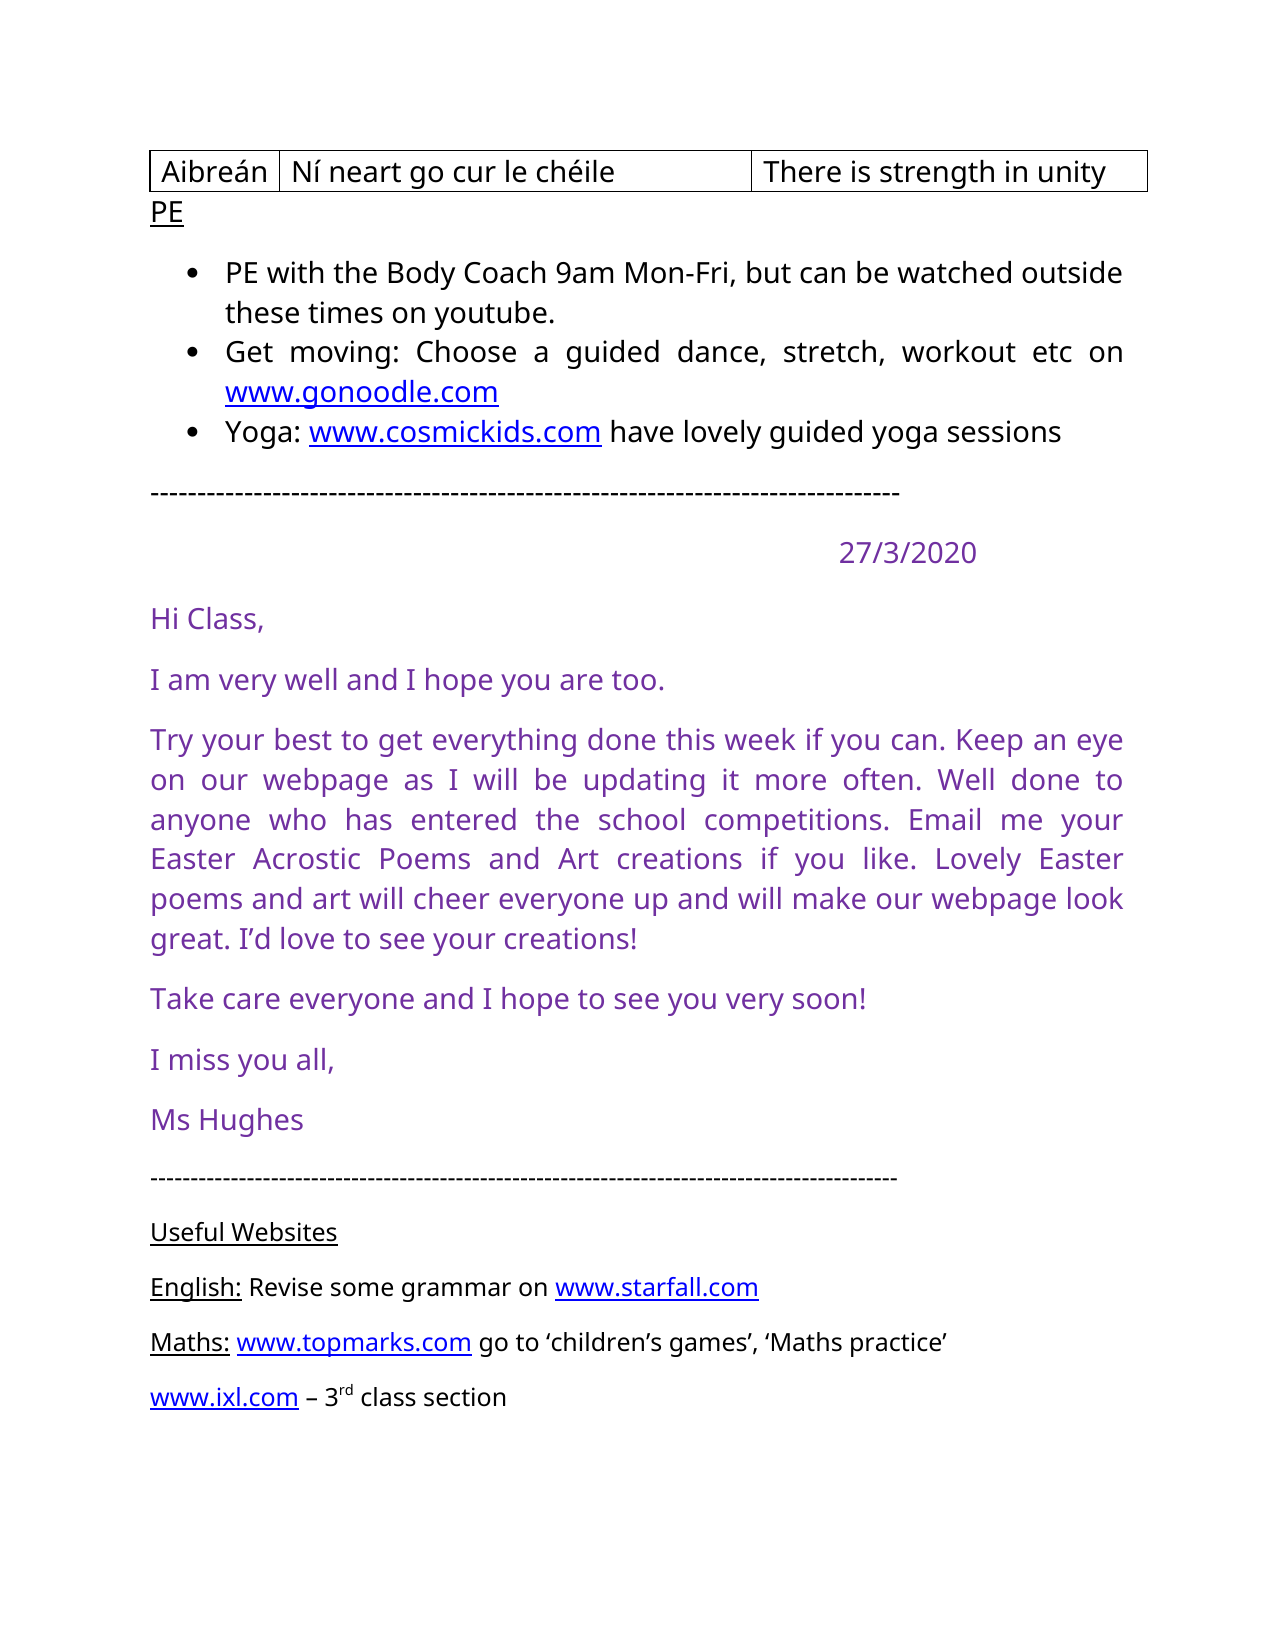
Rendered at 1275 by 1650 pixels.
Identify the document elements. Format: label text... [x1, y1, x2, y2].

table_cell There is strength in unity [752, 151, 1147, 191]
text I am very well and I hope you are too. [150, 659, 1125, 699]
text Maths: www.topmarks.com go to ‘children’s games’, ‘Maths practice’ [150, 1325, 1125, 1359]
text Take care everyone and I hope to see you very soon! [150, 978, 1125, 1018]
text -------------------------------------------------------------------------------- [150, 472, 1125, 511]
text Ms Hughes [150, 1099, 1125, 1139]
text --------------------------------------------------------------------------------------------- [150, 1160, 1125, 1194]
table_cell Ní neart go cur le chéile [280, 151, 751, 191]
list PE with the Body Coach 9am Mon-Fri, but can be watched outside these times on youtube. [187, 252, 1125, 332]
text I miss you all, [150, 1039, 1125, 1079]
text PE [150, 192, 1125, 231]
text English: Revise some grammar on www.starfall.com [150, 1270, 1125, 1304]
list Get moving: Choose a guided dance, stretch, workout etc on www.gonoodle.com [187, 332, 1125, 411]
text www.ixl.com – 3rd class section [150, 1380, 1125, 1414]
table_cell Aibreán [151, 151, 279, 191]
text Hi Class, [150, 598, 1125, 638]
text 27/3/2020 [150, 532, 1125, 572]
list Yoga: www.cosmickids.com have lovely guided yoga sessions [187, 411, 1125, 451]
text Useful Websites [150, 1215, 1125, 1249]
text Try your best to get everything done this week if you can. Keep an eye on our webpage as I will be updating it more often. Well done to anyone who has entered the school competitions. Email me your Easter Acrostic Poems and Art creations if you like. Lovely Easter poems and art will cheer everyone up and will make our webpage look great. I’d love to see your creations! [150, 719, 1125, 958]
